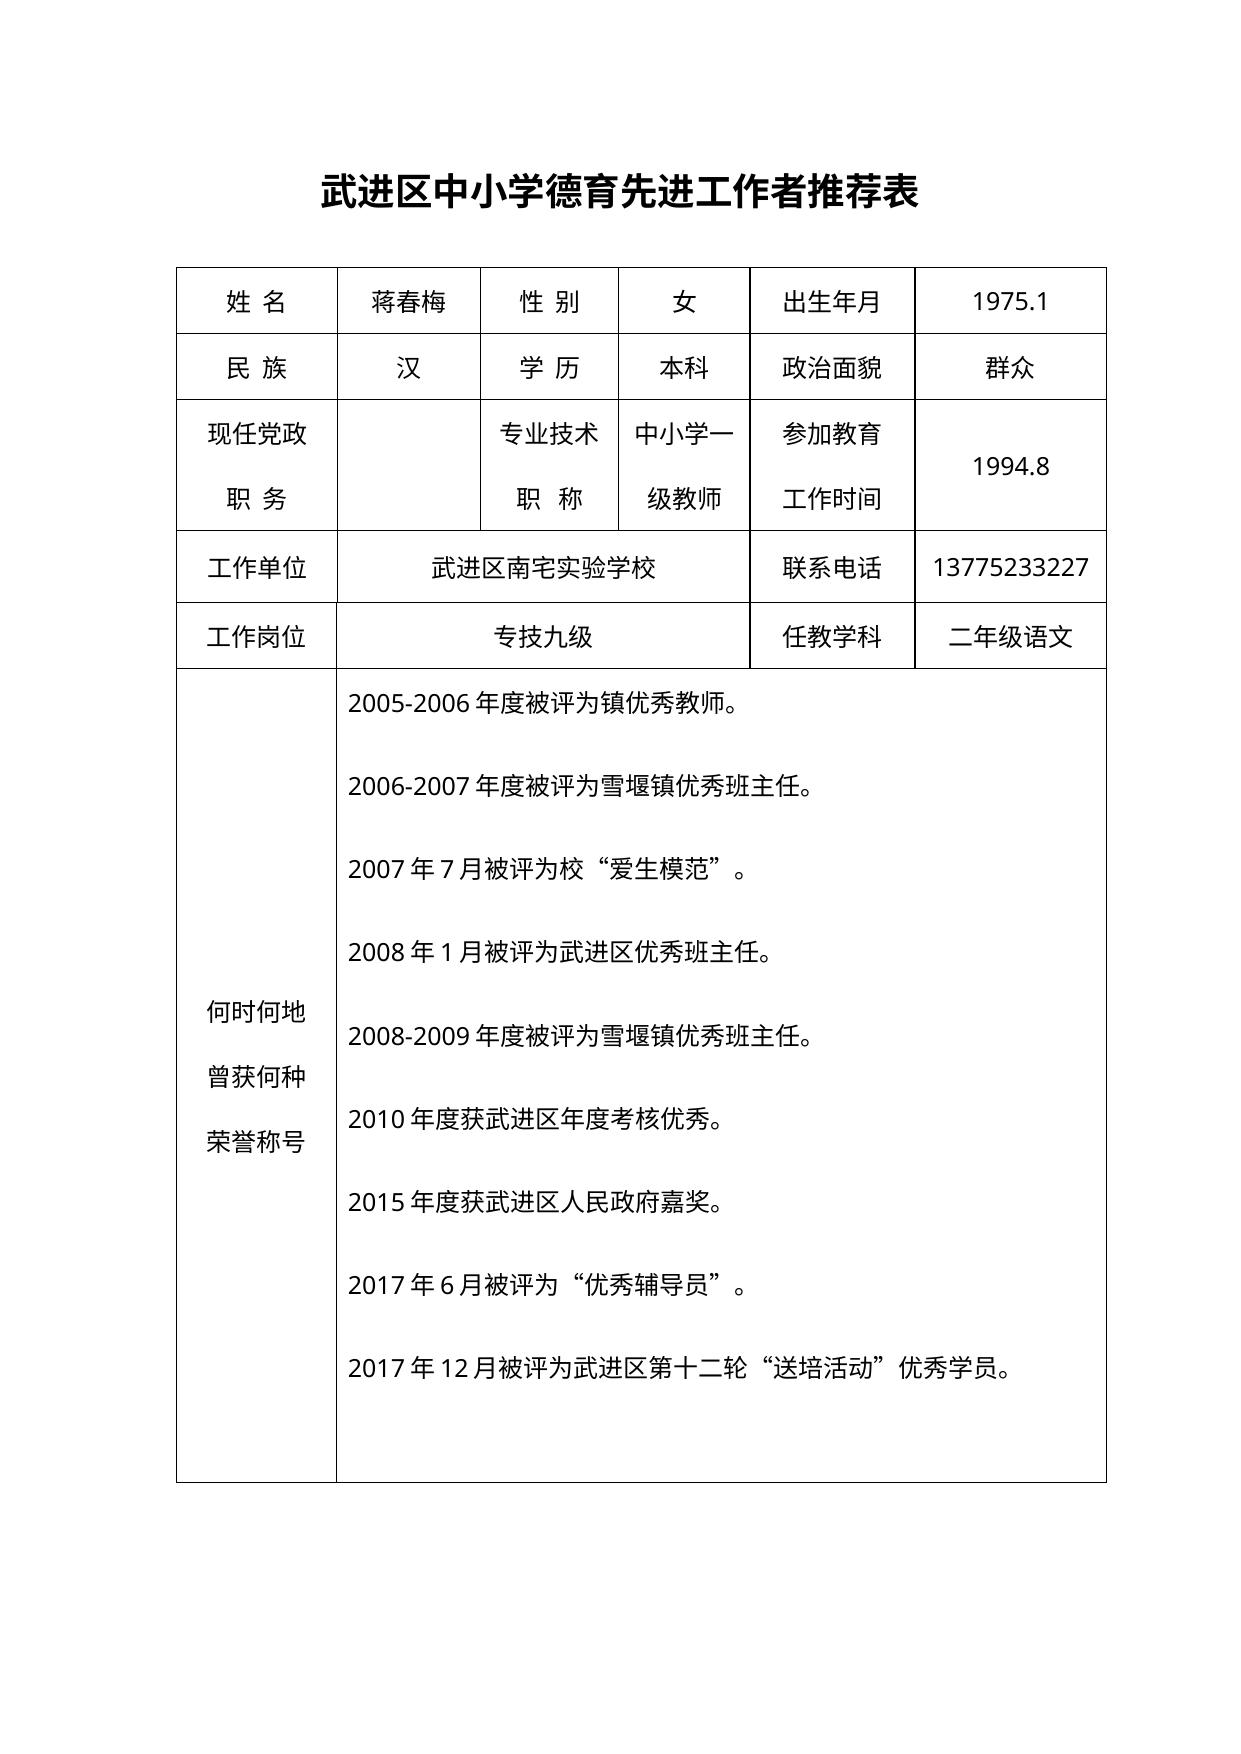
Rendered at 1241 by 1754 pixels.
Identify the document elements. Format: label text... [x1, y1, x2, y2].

table_header 姓 名 [177, 268, 337, 333]
table_cell 群众 [916, 334, 1106, 399]
table_cell 学 历 [481, 334, 618, 399]
table_cell 2005-2006年度被评为镇优秀教师。 2006-2007年度被评为雪堰镇优秀班主任。 2007年7月被评为校“爱生模范”。 2008年1月被评为武进区优秀班主任。 2008-2009年度被评为雪堰镇优秀班主任。 2010年度获武进区年度考核优秀。 2015年度获武进区人民政府嘉奖。 2017年6月被评为“优秀辅导员”。 2017年12月被评为武进区第十二轮“送培活动”优秀学员。 [337, 669, 1106, 1482]
table_cell 本科 [619, 334, 749, 399]
table_cell 何时何地 曾获何种 荣誉称号 [177, 669, 336, 1482]
table_cell 工作岗位 [177, 603, 336, 668]
table_cell 13775233227 [916, 531, 1106, 602]
table_cell 参加教育 工作时间 [751, 400, 914, 530]
table_header 蒋春梅 [338, 268, 480, 333]
table_cell 专技九级 [337, 603, 749, 668]
table_cell 任教学科 [751, 603, 914, 668]
table_cell 联系电话 [751, 531, 914, 602]
table_cell 专业技术职 称 [481, 400, 618, 530]
table_cell [338, 400, 480, 530]
table_cell 现任党政 职 务 [177, 400, 337, 530]
table_cell 政治面貌 [751, 334, 914, 399]
table_cell 工作单位 [177, 531, 337, 602]
table_cell 中小学一级教师 [619, 400, 749, 530]
text 武进区中小学德育先进工作者推荐表 [187, 162, 1053, 216]
table_header 出生年月 [751, 268, 914, 333]
table_header 女 [619, 268, 749, 333]
table_cell 汉 [338, 334, 480, 399]
table_cell 武进区南宅实验学校 [338, 531, 749, 602]
table_cell 1994.8 [916, 400, 1106, 530]
table_header 1975.1 [916, 268, 1106, 333]
table_cell 民 族 [177, 334, 337, 399]
table_header 性 别 [481, 268, 618, 333]
table_cell 二年级语文 [916, 603, 1106, 668]
